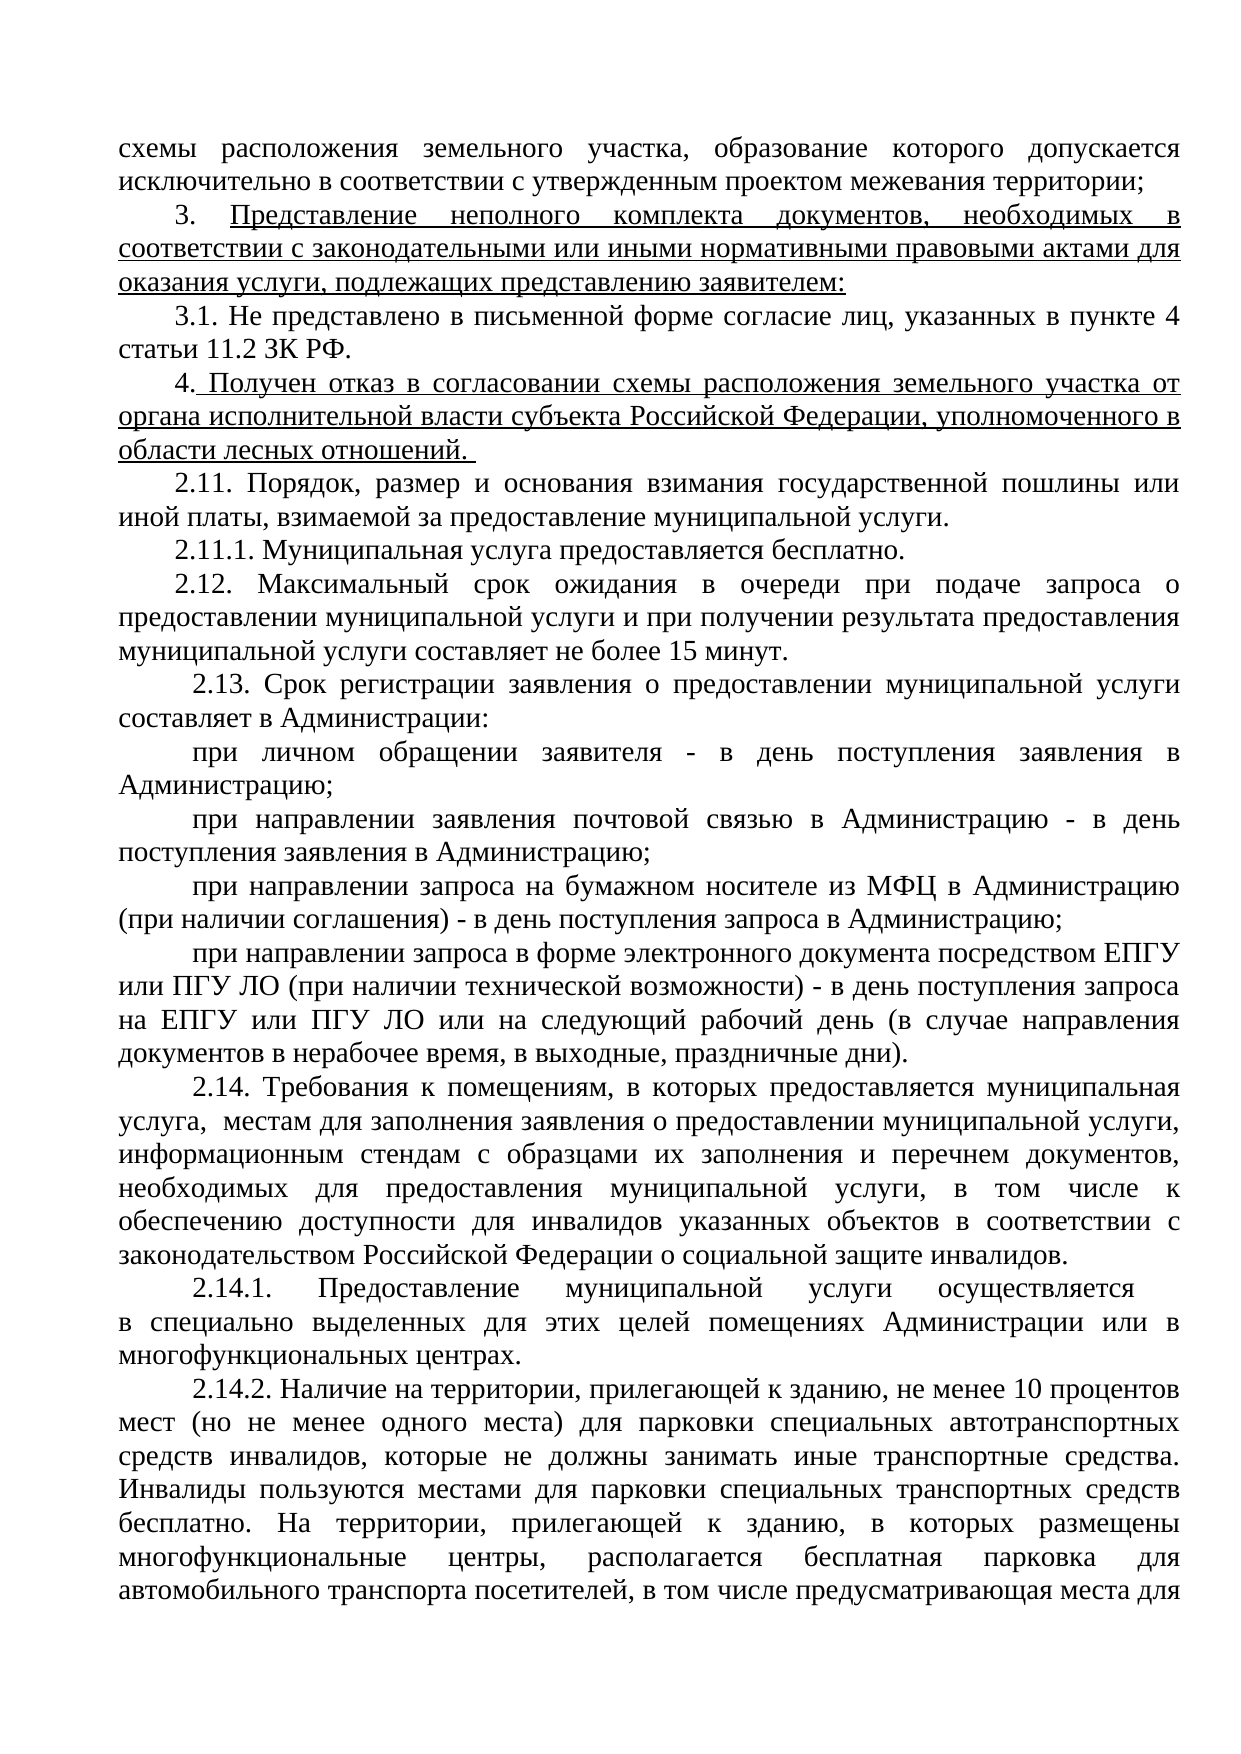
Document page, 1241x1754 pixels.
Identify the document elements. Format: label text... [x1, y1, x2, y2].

text 2.13. Срок регистрации заявления о предоставлении муниципальной услуги составляет в Администрации: [118, 667, 1181, 734]
text 3.1. Не представлено в письменной форме согласие лиц, указанных в пункте 4 статьи 11.2 ЗК РФ. [118, 298, 1181, 365]
text при направлении запроса на бумажном носителе из МФЦ в Администрацию (при наличии соглашения) - в день поступления запроса в Администрацию; [118, 868, 1181, 935]
text 4. Получен отказ в согласовании схемы расположения земельного участка от органа исполнительной власти субъекта Российской Федерации, уполномоченного в области лесных отношений. [118, 365, 1181, 427]
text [118, 130, 1181, 197]
text 3. Представление неполного комплекта документов, необходимых в соответствии с законодательными или иными нормативными правовыми актами для оказания услуги, подлежащих представлению заявителем: [118, 197, 1181, 260]
text 2.11. Порядок, размер и основания взимания государственной пошлины или иной платы, взимаемой за предоставление муниципальной услуги. [118, 465, 1181, 532]
title 2.14. Требования к помещениям, в которых предоставляется муниципальная услуга, местам для заполнения заявления о предоставлении муниципальной услуги, информационным стендам с образцами их заполнения и перечнем документов, необходимых для предоставления муниципальной услуги, в том числе к обеспечению доступности для инвалидов указанных объектов в соответствии с законодательством Российской Федерации о социальной защите инвалидов. [118, 1069, 1181, 1270]
text 3. Представление неполного комплекта документов, необходимых в соответствии с законодательными или иными нормативными правовыми актами для оказания услуги, подлежащих представлению заявителем: [118, 261, 1181, 298]
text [118, 1371, 1181, 1606]
text 2.11.1. Муниципальная услуга предоставляется бесплатно. [118, 532, 1181, 566]
text 2.12. Максимальный срок ожидания в очереди при подаче запроса о предоставлении муниципальной услуги и при получении результата предоставления муниципальной услуги составляет не более 15 минут. [118, 566, 1181, 667]
text 2.14.1. Предоставление муниципальной услуги осуществляется в специально выделенных для этих целей помещениях Администрации или в многофункциональных центрах. [118, 1270, 1181, 1371]
text при направлении запроса в форме электронного документа посредством ЕПГУ или ПГУ ЛО (при наличии технической возможности) - в день поступления запроса на ЕПГУ или ПГУ ЛО или на следующий рабочий день (в случае направления документов в нерабочее время, в выходные, праздничные дни). [118, 935, 1181, 1069]
text при личном обращении заявителя - в день поступления заявления в Администрацию; [118, 734, 1181, 801]
text 4. Получен отказ в согласовании схемы расположения земельного участка от органа исполнительной власти субъекта Российской Федерации, уполномоченного в области лесных отношений. [118, 429, 1181, 465]
text при направлении заявления почтовой связью в Администрацию - в день поступления заявления в Администрацию; [118, 801, 1181, 868]
